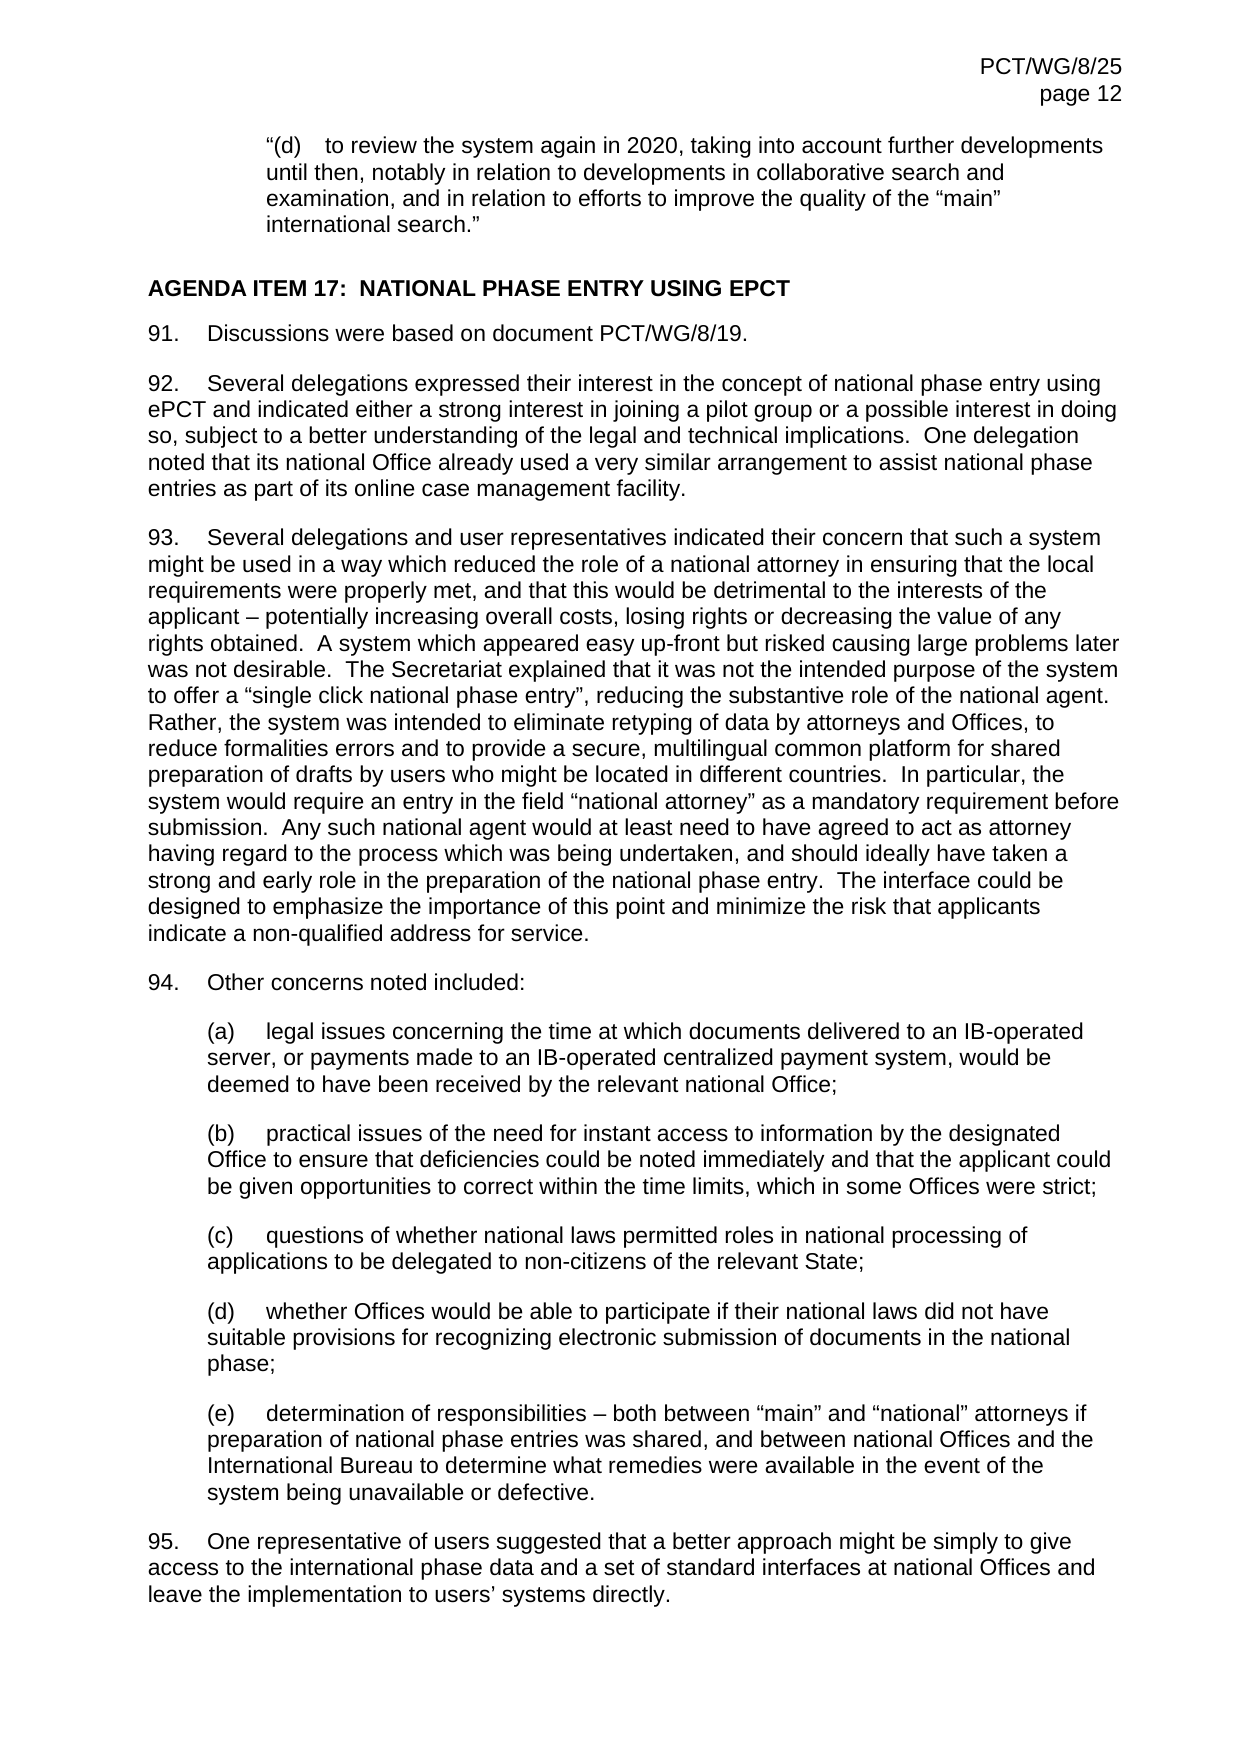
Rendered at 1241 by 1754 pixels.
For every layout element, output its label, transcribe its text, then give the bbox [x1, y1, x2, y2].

list questions of whether national laws permitted roles in national processing of applications to be delegated to non-citizens of the relevant State; [207, 1222, 1122, 1275]
text Several delegations and user representatives indicated their concern that such a system might be used in a way which reduced the role of a national attorney in ensuring that the local requirements were properly met, and that this would be detrimental to the interests of the applicant – potentially increasing overall costs, losing rights or decreasing the value of any rights obtained. A system which appeared easy up-front but risked causing large problems later was not desirable. The Secretariat explained that it was not the intended purpose of the system to offer a “single click national phase entry”, reducing the substantive role of the national agent. Rather, the system was intended to eliminate retyping of data by attorneys and Offices, to reduce formalities errors and to provide a secure, multilingual common platform for shared preparation of drafts by users who might be located in different countries. In particular, the system would require an entry in the field “national attorney” as a mandatory requirement before submission. Any such national agent would at least need to have agreed to act as attorney having regard to the process which was being undertaken, and should ideally have taken a strong and early role in the preparation of the national phase entry. The interface could be designed to emphasize the importance of this point and minimize the risk that applicants indicate a non-qualified address for service. [148, 524, 1122, 946]
list whether Offices would be able to participate if their national laws did not have suitable provisions for recognizing electronic submission of documents in the national phase; [207, 1298, 1122, 1377]
list determination of responsibilities – both between “main” and “national” attorneys if preparation of national phase entries was shared, and between national Offices and the International Bureau to determine what remedies were available in the event of the system being unavailable or defective. [207, 1399, 1122, 1505]
text One representative of users suggested that a better approach might be simply to give access to the international phase data and a set of standard interfaces at national Offices and leave the implementation to users’ systems directly. [148, 1528, 1122, 1607]
text Discussions were based on document PCT/WG/8/19. [148, 320, 1122, 347]
subtitle Agenda Item 17: National Phase Entry Using ePCT [148, 275, 1122, 301]
list practical issues of the need for instant access to information by the designated Office to ensure that deficiencies could be noted immediately and that the applicant could be given opportunities to correct within the time limits, which in some Offices were strict; [207, 1120, 1122, 1199]
list “(d) to review the system again in 2020, taking into account further developments until then, notably in relation to developments in collaborative search and examination, and in relation to efforts to improve the quality of the “main” international search.” [266, 132, 1122, 238]
text Several delegations expressed their interest in the concept of national phase entry using ePCT and indicated either a strong interest in joining a pilot group or a possible interest in doing so, subject to a better understanding of the legal and technical implications. One delegation noted that its national Office already used a very similar arrangement to assist national phase entries as part of its online case management facility. [148, 369, 1122, 501]
list legal issues concerning the time at which documents delivered to an IB-operated server, or payments made to an IB-operated centralized payment system, would be deemed to have been received by the relevant national Office; [207, 1018, 1122, 1097]
text Other concerns noted included: [148, 969, 1122, 995]
